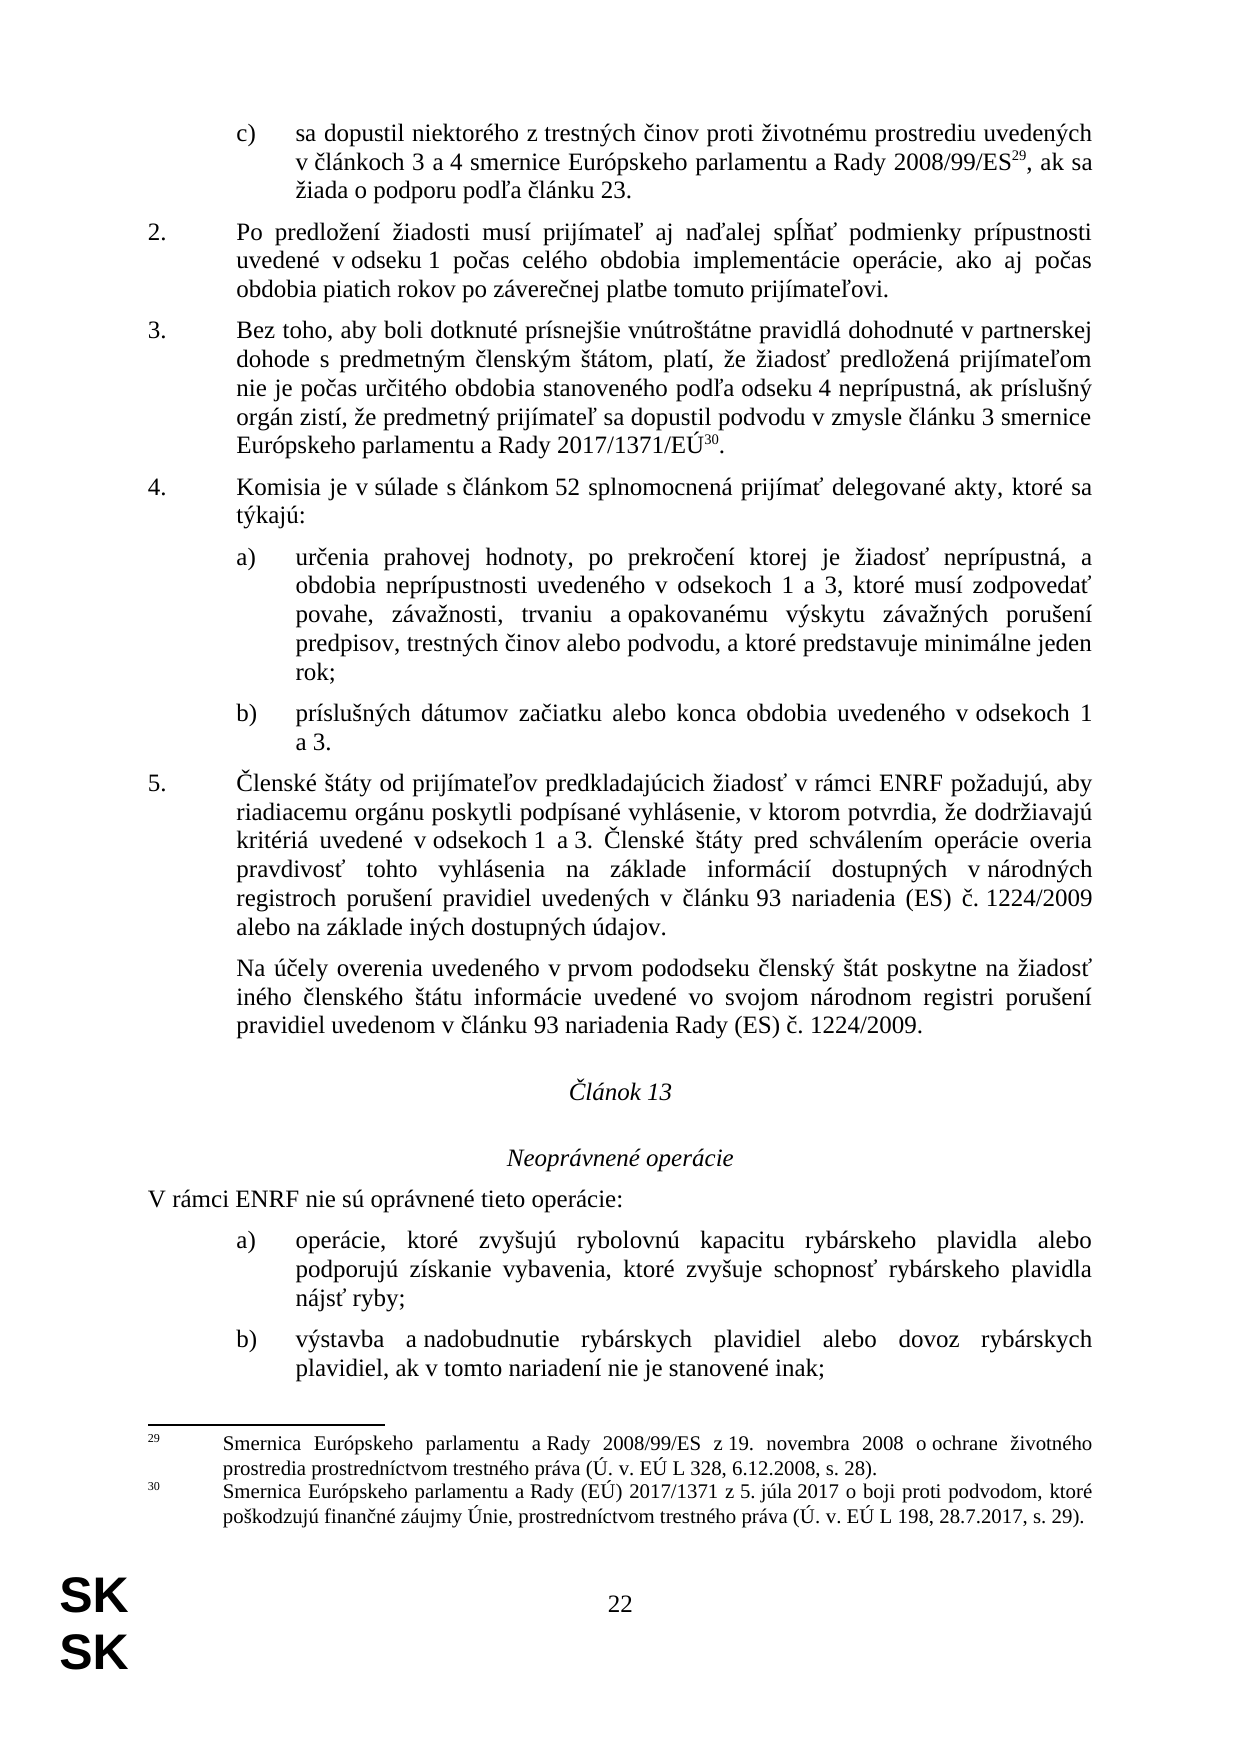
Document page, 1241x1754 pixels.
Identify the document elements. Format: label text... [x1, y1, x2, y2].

text Na účely overenia uvedeného v prvom pododseku členský štát poskytne na žiadosť iného členského štátu informácie uvedené vo svojom národnom registri porušení pravidiel uvedenom v článku 93 nariadenia Rady (ES) č. 1224/2009. [236, 953, 1092, 1039]
text Článok 13 [148, 1077, 1092, 1106]
text c) sa dopustil niektorého z trestných činov proti životnému prostrediu uvedených v článkoch 3 a 4 smernice Európskeho parlamentu a Rady 2008/99/ES, ak sa žiada o podporu podľa článku 23. [236, 118, 1092, 204]
text a) operácie, ktoré zvyšujú rybolovnú kapacitu rybárskeho plavidla alebo podporujú získanie vybavenia, ktoré zvyšuje schopnosť rybárskeho plavidla nájsť ryby; [236, 1226, 1092, 1312]
text b) výstavba a nadobudnutie rybárskych plavidiel alebo dovoz rybárskych plavidiel, ak v tomto nariadení nie je stanovené inak; [236, 1324, 1092, 1382]
text a) určenia prahovej hodnoty, po prekročení ktorej je žiadosť neprípustná, a obdobia neprípustnosti uvedeného v odsekoch 1 a 3, ktoré musí zodpovedať povahe, závažnosti, trvaniu a opakovanému výskytu závažných porušení predpisov, trestných činov alebo podvodu, a ktoré predstavuje minimálne jeden rok; [236, 542, 1092, 686]
text 5. Členské štáty od prijímateľov predkladajúcich žiadosť v rámci ENRF požadujú, aby riadiacemu orgánu poskytli podpísané vyhlásenie, v ktorom potvrdia, že dodržiavajú kritériá uvedené v odsekoch 1 a 3. Členské štáty pred schválením operácie overia pravdivosť tohto vyhlásenia na základe informácií dostupných v národných registroch porušení pravidiel uvedených v článku 93 nariadenia (ES) č. 1224/2009 alebo na základe iných dostupných údajov. [148, 768, 1092, 941]
text 2. Po predložení žiadosti musí prijímateľ aj naďalej spĺňať podmienky prípustnosti uvedené v odseku 1 počas celého obdobia implementácie operácie, ako aj počas obdobia piatich rokov po záverečnej platbe tomuto prijímateľovi. [148, 217, 1092, 303]
text V rámci ENRF nie sú oprávnené tieto operácie: [148, 1184, 1092, 1213]
text Neoprávnené operácie [148, 1143, 1092, 1172]
text b) príslušných dátumov začiatku alebo konca obdobia uvedeného v odsekoch 1 a 3. [236, 698, 1092, 756]
text 4. Komisia je v súlade s článkom 52 splnomocnená prijímať delegované akty, ktoré sa týkajú: [148, 472, 1092, 529]
text 3. Bez toho, aby boli dotknuté prísnejšie vnútroštátne pravidlá dohodnuté v partnerskej dohode s predmetným členským štátom, platí, že žiadosť predložená prijímateľom nie je počas určitého obdobia stanoveného podľa odseku 4 neprípustná, ak príslušný orgán zistí, že predmetný prijímateľ sa dopustil podvodu v zmysle článku 3 smernice Európskeho parlamentu a Rady 2017/1371/EÚ. [148, 316, 1092, 459]
